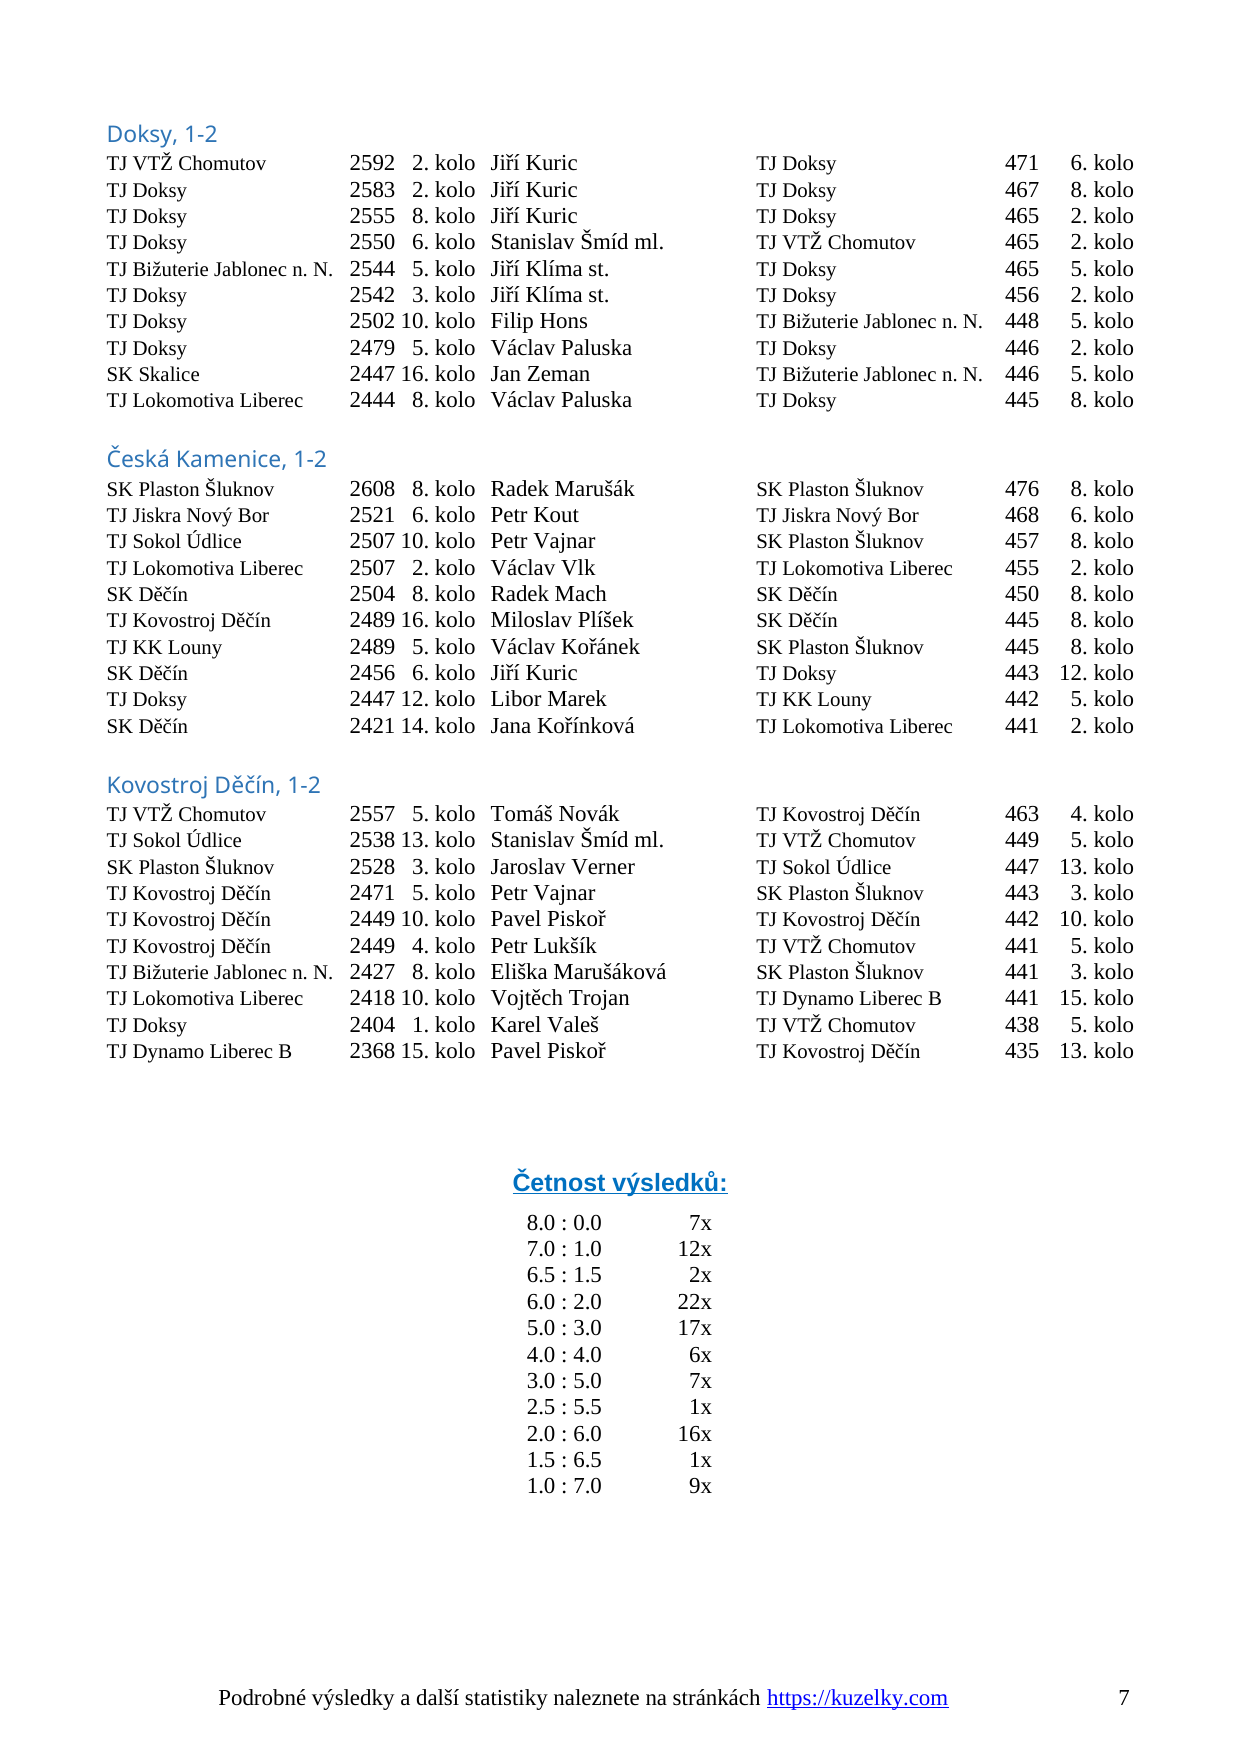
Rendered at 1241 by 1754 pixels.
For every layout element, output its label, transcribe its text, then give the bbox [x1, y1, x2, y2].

text SK Plaston Šluknov 2528 3. kolo Jaroslav Verner TJ Sokol Údlice 447 13. kolo [106, 853, 1134, 879]
text TJ Kovostroj Děčín 2489 16. kolo Miloslav Plíšek SK Děčín 445 8. kolo [106, 606, 1134, 633]
text TJ Lokomotiva Liberec 2507 2. kolo Václav Vlk TJ Lokomotiva Liberec 455 2. kolo [106, 554, 1134, 580]
text TJ VTŽ Chomutov 2557 5. kolo Tomáš Novák TJ Kovostroj Děčín 463 4. kolo [106, 800, 1134, 826]
text 6.0 : 2.0 22x [106, 1288, 1134, 1314]
text 3.0 : 5.0 7x [106, 1367, 1134, 1393]
subtitle Doksy, 1-2 [106, 118, 1134, 149]
text TJ Kovostroj Děčín 2471 5. kolo Petr Vajnar SK Plaston Šluknov 443 3. kolo [106, 879, 1134, 905]
text 8.0 : 0.0 7x [106, 1209, 1134, 1235]
subtitle Česká Kamenice, 1-2 [106, 443, 1134, 475]
subtitle Kovostroj Děčín, 1-2 [106, 769, 1134, 800]
text 2.5 : 5.5 1x [106, 1393, 1134, 1420]
text TJ Doksy 2404 1. kolo Karel Valeš TJ VTŽ Chomutov 438 5. kolo [106, 1011, 1134, 1037]
text TJ Bižuterie Jablonec n. N. 2544 5. kolo Jiří Klíma st. TJ Doksy 465 5. kolo [106, 255, 1134, 281]
text 1.0 : 7.0 9x [106, 1472, 1134, 1499]
text TJ Kovostroj Děčín 2449 10. kolo Pavel Piskoř TJ Kovostroj Děčín 442 10. kolo [106, 905, 1134, 932]
text TJ Doksy 2550 6. kolo Stanislav Šmíd ml. TJ VTŽ Chomutov 465 2. kolo [106, 228, 1134, 255]
text SK Děčín 2456 6. kolo Jiří Kuric TJ Doksy 443 12. kolo [106, 659, 1134, 686]
text TJ Doksy 2542 3. kolo Jiří Klíma st. TJ Doksy 456 2. kolo [106, 281, 1134, 307]
text TJ Jiskra Nový Bor 2521 6. kolo Petr Kout TJ Jiskra Nový Bor 468 6. kolo [106, 501, 1134, 527]
text TJ VTŽ Chomutov 2592 2. kolo Jiří Kuric TJ Doksy 471 6. kolo [106, 149, 1134, 176]
text TJ Doksy 2555 8. kolo Jiří Kuric TJ Doksy 465 2. kolo [106, 202, 1134, 228]
text TJ Dynamo Liberec B 2368 15. kolo Pavel Piskoř TJ Kovostroj Děčín 435 13. kolo [106, 1037, 1134, 1063]
text 4.0 : 4.0 6x [106, 1341, 1134, 1367]
text TJ KK Louny 2489 5. kolo Václav Kořánek SK Plaston Šluknov 445 8. kolo [106, 633, 1134, 659]
text 1.5 : 6.5 1x [106, 1446, 1134, 1472]
text 2.0 : 6.0 16x [106, 1420, 1134, 1446]
text SK Plaston Šluknov 2608 8. kolo Radek Marušák SK Plaston Šluknov 476 8. kolo [106, 475, 1134, 501]
text TJ Lokomotiva Liberec 2418 10. kolo Vojtěch Trojan TJ Dynamo Liberec B 441 15. kolo [106, 984, 1134, 1011]
text TJ Bižuterie Jablonec n. N. 2427 8. kolo Eliška Marušáková SK Plaston Šluknov 441 3. kolo [106, 958, 1134, 984]
text TJ Doksy 2583 2. kolo Jiří Kuric TJ Doksy 467 8. kolo [106, 176, 1134, 202]
text SK Děčín 2504 8. kolo Radek Mach SK Děčín 450 8. kolo [106, 580, 1134, 606]
text TJ Doksy 2479 5. kolo Václav Paluska TJ Doksy 446 2. kolo [106, 334, 1134, 360]
text TJ Kovostroj Děčín 2449 4. kolo Petr Lukšík TJ VTŽ Chomutov 441 5. kolo [106, 932, 1134, 958]
text TJ Lokomotiva Liberec 2444 8. kolo Václav Paluska TJ Doksy 445 8. kolo [106, 387, 1134, 413]
text SK Děčín 2421 14. kolo Jana Kořínková TJ Lokomotiva Liberec 441 2. kolo [106, 712, 1134, 738]
text SK Skalice 2447 16. kolo Jan Zeman TJ Bižuterie Jablonec n. N. 446 5. kolo [106, 360, 1134, 387]
text 7.0 : 1.0 12x [106, 1235, 1134, 1262]
text Četnost výsledků: [94, 1168, 1145, 1196]
text 6.5 : 1.5 2x [106, 1262, 1134, 1288]
text TJ Sokol Údlice 2507 10. kolo Petr Vajnar SK Plaston Šluknov 457 8. kolo [106, 527, 1134, 554]
text TJ Doksy 2502 10. kolo Filip Hons TJ Bižuterie Jablonec n. N. 448 5. kolo [106, 307, 1134, 334]
text TJ Doksy 2447 12. kolo Libor Marek TJ KK Louny 442 5. kolo [106, 686, 1134, 712]
text TJ Sokol Údlice 2538 13. kolo Stanislav Šmíd ml. TJ VTŽ Chomutov 449 5. kolo [106, 826, 1134, 853]
text 5.0 : 3.0 17x [106, 1314, 1134, 1341]
